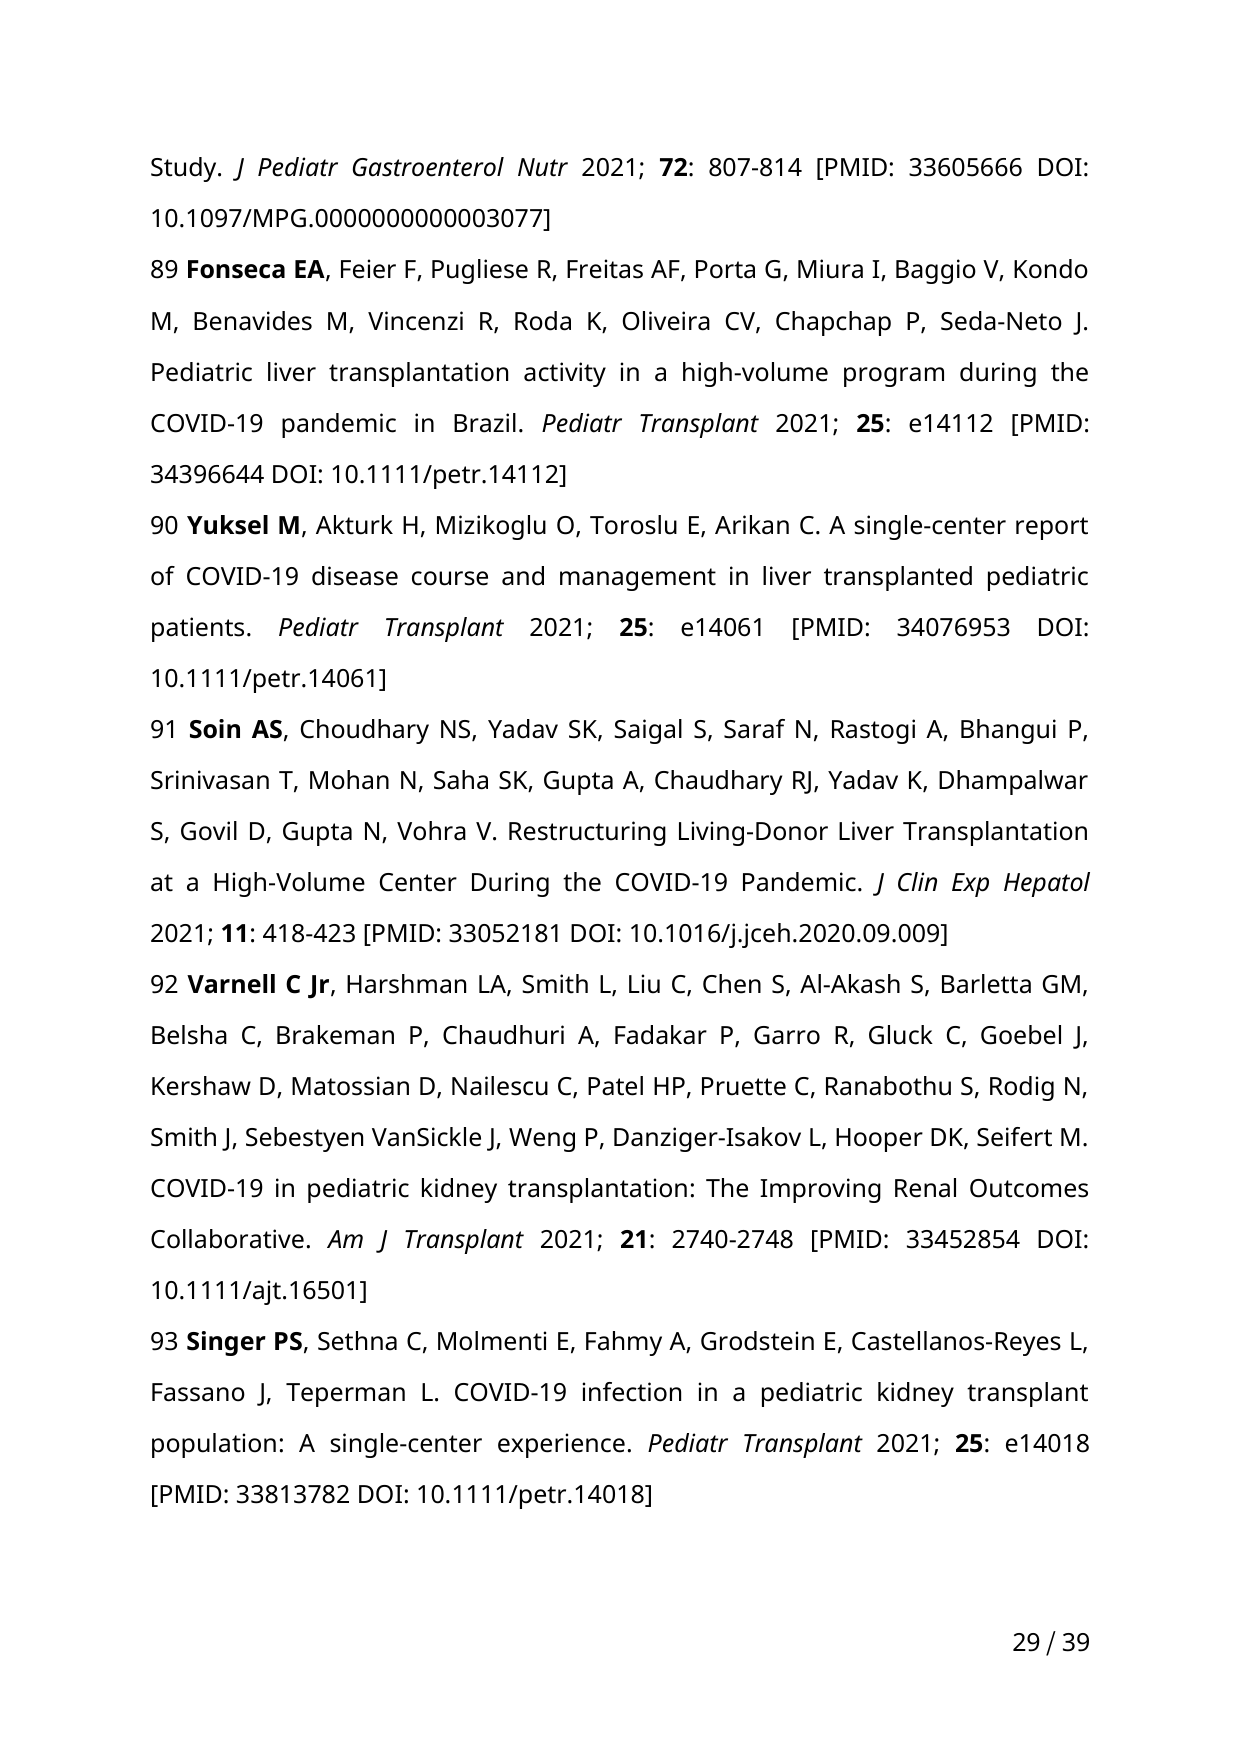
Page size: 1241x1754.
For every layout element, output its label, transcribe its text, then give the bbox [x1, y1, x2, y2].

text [150, 150, 1090, 235]
text 91 Soin AS, Choudhary NS, Yadav SK, Saigal S, Saraf N, Rastogi A, Bhangui P, Srinivasan T, Mohan N, Saha SK, Gupta A, Chaudhary RJ, Yadav K, Dhampalwar S, Govil D, Gupta N, Vohra V. Restructuring Living-Donor Liver Transplantation at a High-Volume Center During the COVID-19 Pandemic. J Clin Exp Hepatol 2021; 11: 418-423 [PMID: 33052181 DOI: 10.1016/j.jceh.2020.09.009] [150, 711, 1090, 950]
text 89 Fonseca EA, Feier F, Pugliese R, Freitas AF, Porta G, Miura I, Baggio V, Kondo M, Benavides M, Vincenzi R, Roda K, Oliveira CV, Chapchap P, Seda-Neto J. Pediatric liver transplantation activity in a high-volume program during the COVID-19 pandemic in Brazil. Pediatr Transplant 2021; 25: e14112 [PMID: 34396644 DOI: 10.1111/petr.14112] [150, 252, 1090, 490]
text 93 Singer PS, Sethna C, Molmenti E, Fahmy A, Grodstein E, Castellanos-Reyes L, Fassano J, Teperman L. COVID-19 infection in a pediatric kidney transplant population: A single-center experience. Pediatr Transplant 2021; 25: e14018 [PMID: 33813782 DOI: 10.1111/petr.14018] [150, 1324, 1090, 1511]
text 90 Yuksel M, Akturk H, Mizikoglu O, Toroslu E, Arikan C. A single-center report of COVID-19 disease course and management in liver transplanted pediatric patients. Pediatr Transplant 2021; 25: e14061 [PMID: 34076953 DOI: 10.1111/petr.14061] [150, 507, 1090, 694]
text 92 Varnell C Jr, Harshman LA, Smith L, Liu C, Chen S, Al-Akash S, Barletta GM, Belsha C, Brakeman P, Chaudhuri A, Fadakar P, Garro R, Gluck C, Goebel J, Kershaw D, Matossian D, Nailescu C, Patel HP, Pruette C, Ranabothu S, Rodig N, Smith J, Sebestyen VanSickle J, Weng P, Danziger-Isakov L, Hooper DK, Seifert M. COVID-19 in pediatric kidney transplantation: The Improving Renal Outcomes Collaborative. Am J Transplant 2021; 21: 2740-2748 [PMID: 33452854 DOI: 10.1111/ajt.16501] [150, 967, 1090, 1307]
